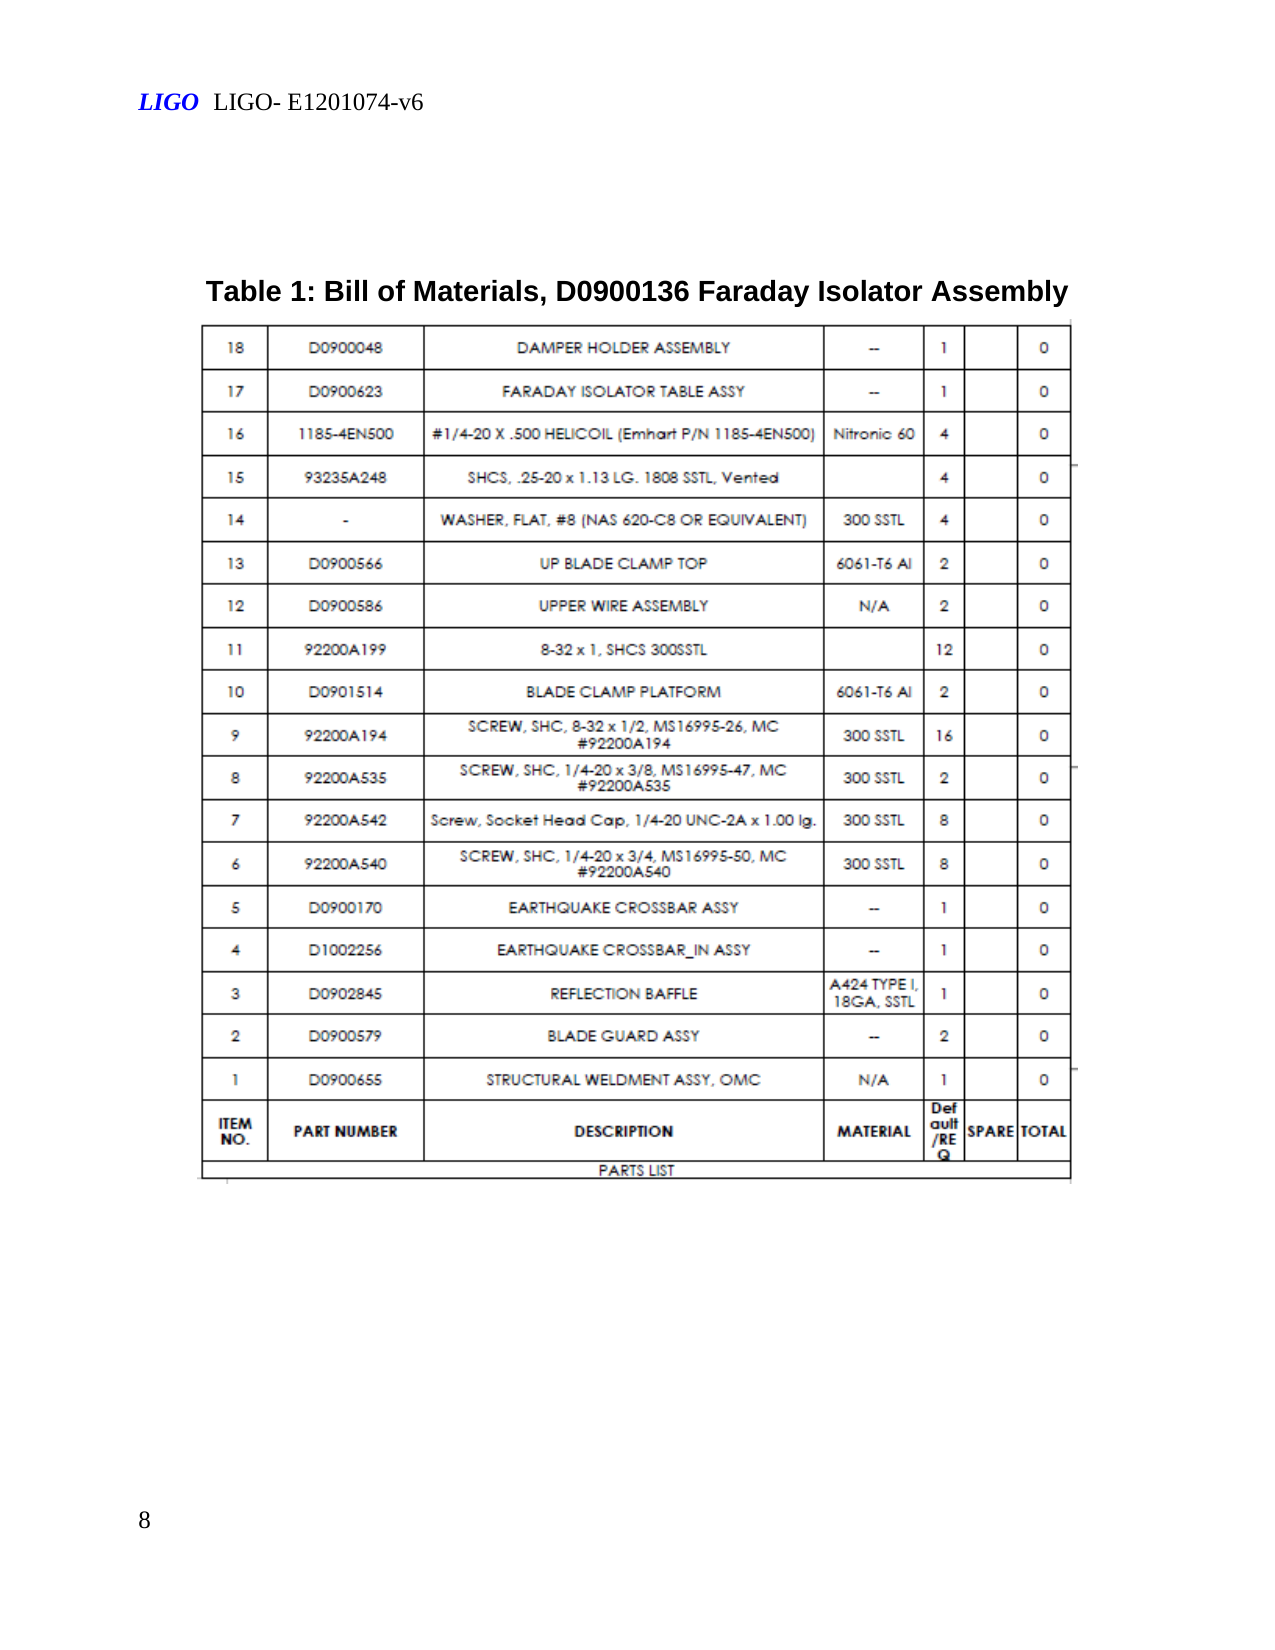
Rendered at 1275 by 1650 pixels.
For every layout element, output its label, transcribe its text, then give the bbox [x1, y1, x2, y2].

picture [197, 319, 1078, 1184]
